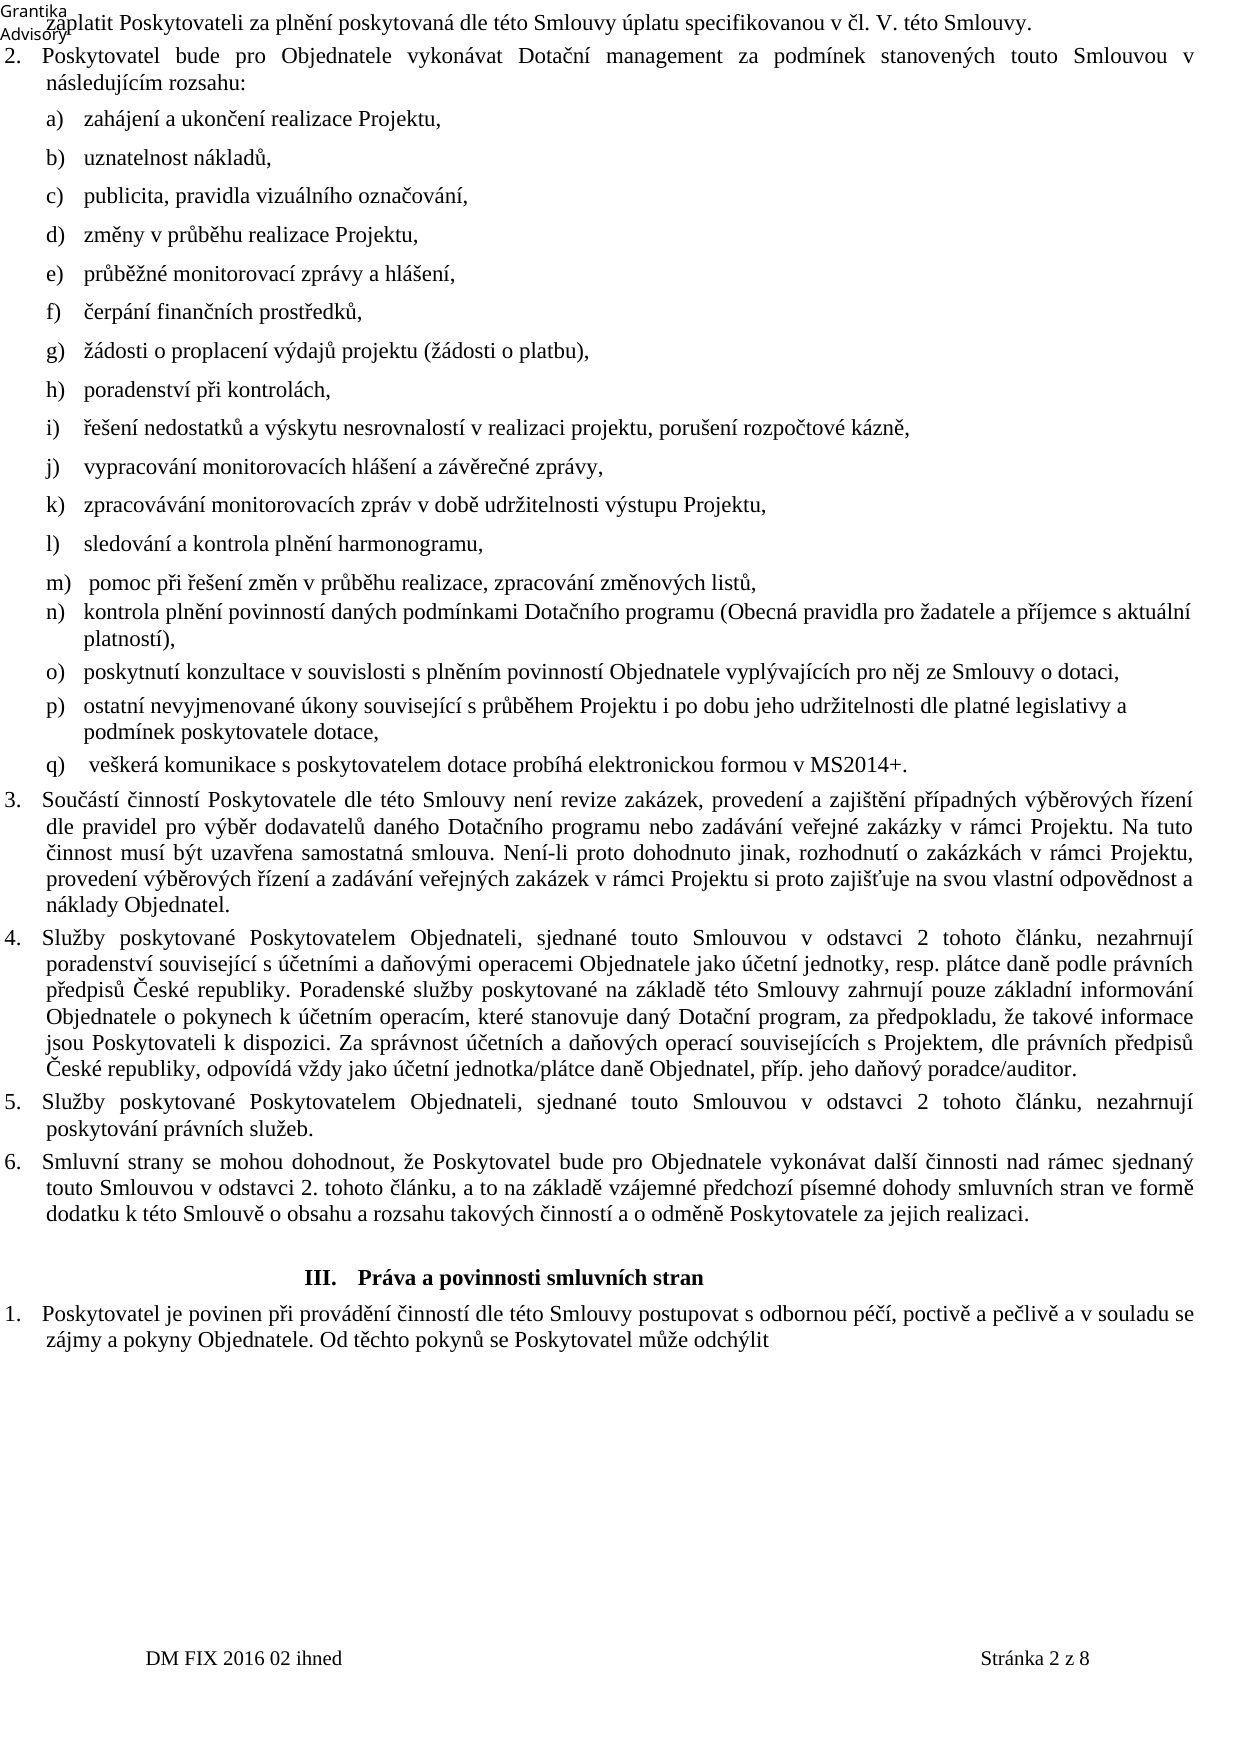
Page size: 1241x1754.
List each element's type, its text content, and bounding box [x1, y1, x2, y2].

text zaplatit Poskytovateli za plnění poskytovaná dle této Smlouvy úplatu specifikovanou v čl. V. této Smlouvy. [46, 9, 1195, 36]
list Smluvní strany se mohou dohodnout, že Poskytovatel bude pro Objednatele vykonávat další činnosti nad rámec sjednaný touto Smlouvou v odstavci 2. tohoto článku, a to na základě vzájemné předchozí písemné dohody smluvních stran ve formě dodatku k této Smlouvě o obsahu a rozsahu takových činností a o odměně Poskytovatele za jejich realizaci. [4, 1148, 1195, 1227]
list zpracovávání monitorovacích zpráv v době udržitelnosti výstupu Projektu, [46, 482, 1195, 521]
list poskytnutí konzultace v souvislosti s plněním povinností Objednatele vyplývajících pro něj ze Smlouvy o dotaci, [46, 658, 1195, 685]
list poradenství při kontrolách, [46, 366, 1195, 405]
list sledování a kontrola plnění harmonogramu, [46, 521, 1195, 559]
list zahájení a ukončení realizace Projektu, [46, 96, 1195, 134]
list ostatní nevyjmenované úkony související s průběhem Projektu i po dobu jeho udržitelnosti dle platné legislativy a podmínek poskytovatele dotace, [46, 692, 1195, 745]
list pomoc při řešení změn v průběhu realizace, zpracování změnových listů, [46, 559, 1195, 598]
list řešení nedostatků a výskytu nesrovnalostí v realizaci projektu, porušení rozpočtové kázně, [46, 405, 1195, 443]
list uznatelnost nákladů, [46, 134, 1195, 173]
list čerpání finančních prostředků, [46, 289, 1195, 327]
list Služby poskytované Poskytovatelem Objednateli, sjednané touto Smlouvou v odstavci 2 tohoto článku, nezahrnují poskytování právních služeb. [4, 1087, 1195, 1141]
subtitle Práva a povinnosti smluvních stran [304, 1267, 1195, 1290]
list kontrola plnění povinností daných podmínkami Dotačního programu (Obecná pravidla pro žadatele a příjemce s aktuální platností), [46, 598, 1195, 652]
list průběžné monitorovací zprávy a hlášení, [46, 250, 1195, 289]
list vypracování monitorovacích hlášení a závěrečné zprávy, [46, 443, 1195, 482]
list veškerá komunikace s poskytovatelem dotace probíhá elektronickou formou v MS2014+. [46, 754, 1195, 777]
list publicita, pravidla vizuálního označování, [46, 173, 1195, 212]
list změny v průběhu realizace Projektu, [46, 212, 1195, 250]
list Služby poskytované Poskytovatelem Objednateli, sjednané touto Smlouvou v odstavci 2 tohoto článku, nezahrnují poradenství související s účetními a daňovými operacemi Objednatele jako účetní jednotky, resp. plátce daně podle právních předpisů České republiky. Poradenské služby poskytované na základě této Smlouvy zahrnují pouze základní informování Objednatele o pokynech k účetním operacím, které stanovuje daný Dotační program, za předpokladu, že takové informace jsou Poskytovateli k dispozici. Za správnost účetních a daňových operací souvisejících s Projektem, dle právních předpisů České republiky, odpovídá vždy jako účetní jednotka/plátce daně Objednatel, příp. jeho daňový poradce/auditor. [4, 924, 1195, 1082]
list Součástí činností Poskytovatele dle této Smlouvy není revize zakázek, provedení a zajištění případných výběrových řízení dle pravidel pro výběr dodavatelů daného Dotačního programu nebo zadávání veřejné zakázky v rámci Projektu. Na tuto činnost musí být uzavřena samostatná smlouva. Není-li proto dohodnuto jinak, rozhodnutí o zakázkách v rámci Projektu, provedení výběrových řízení a zadávání veřejných zakázek v rámci Projektu si proto zajišťuje na svou vlastní odpovědnost a náklady Objednatel. [4, 787, 1195, 918]
list Poskytovatel bude pro Objednatele vykonávat Dotační management za podmínek stanovených touto Smlouvou v následujícím rozsahu: [4, 42, 1195, 96]
list žádosti o proplacení výdajů projektu (žádosti o platbu), [46, 327, 1195, 366]
list Poskytovatel je povinen při provádění činností dle této Smlouvy postupovat s odbornou péčí, poctivě a pečlivě a v souladu se zájmy a pokyny Objednatele. Od těchto pokynů se Poskytovatel může odchýlit [4, 1300, 1195, 1353]
